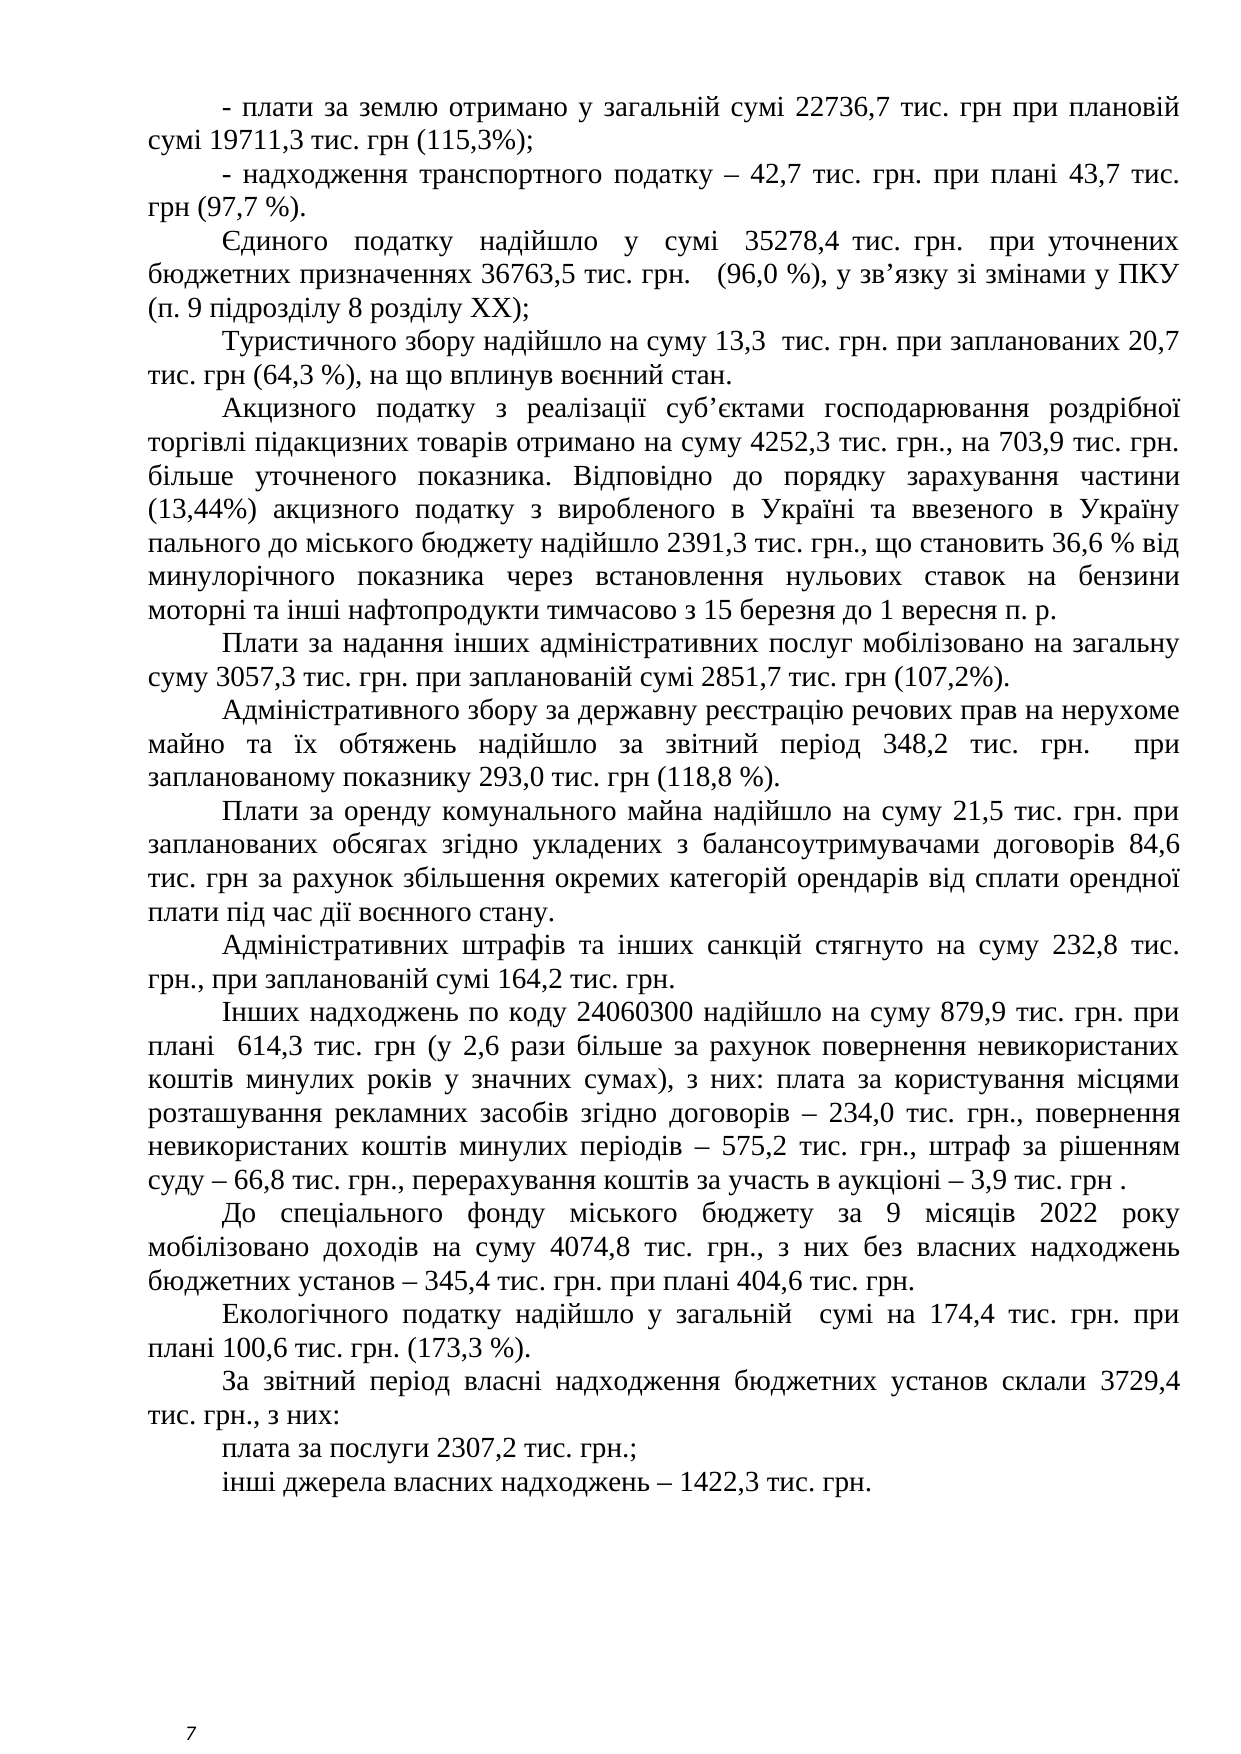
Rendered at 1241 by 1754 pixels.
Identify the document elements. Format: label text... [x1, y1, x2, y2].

text До спеціального фонду міського бюджету за 9 місяців 2022 року мобілізовано доходів на суму 4074,8 тис. грн., з них без власних надходжень бюджетних установ – 345,4 тис. грн. при плані 404,6 тис. грн. [148, 1196, 1181, 1296]
text - надходження транспортного податку – 42,7 тис. грн. при плані 43,7 тис. грн (97,7 %). [148, 156, 1181, 223]
text Плати за оренду комунального майна надійшло на суму 21,5 тис. грн. при запланованих обсягах згідно укладених з балансоутримувачами договорів 84,6 тис. грн за рахунок збільшення окремих категорій орендарів від сплати орендної плати під час дії воєнного стану. [148, 793, 1181, 927]
text За звітний період власні надходження бюджетних установ склали 3729,4 тис. грн., з них: [148, 1363, 1181, 1430]
text Туристичного збору надійшло на суму 13,3 тис. грн. при запланованих 20,7 тис. грн (64,3 %), на що вплинув воєнний стан. [148, 323, 1181, 391]
text Адміністративних штрафів та інших санкцій стягнуто на суму 232,8 тис. грн., при запланованій сумі 164,2 тис. грн. [148, 927, 1181, 994]
text Екологічного податку надійшло у загальній сумі на 174,4 тис. грн. при плані 100,6 тис. грн. (173,3 %). [148, 1296, 1181, 1363]
text Інших надходжень по коду 24060300 надійшло на суму 879,9 тис. грн. при плані 614,3 тис. грн (у 2,6 рази більше за рахунок повернення невикористаних коштів минулих років у значних сумах), з них: плата за користування місцями розташування рекламних засобів згідно договорів – 234,0 тис. грн., повернення невикористаних коштів минулих періодів – 575,2 тис. грн., штраф за рішенням суду – 66,8 тис. грн., перерахування коштів за участь в аукціоні – 3,9 тис. грн . [148, 994, 1181, 1196]
text Єдиного податку надійшло у сумі 35278,4 тис. грн. при уточнених бюджетних призначеннях 36763,5 тис. грн. (96,0 %), у зв’язку зі змінами у ПКУ (п. 9 підрозділу 8 розділу ХХ); [148, 223, 1181, 323]
text плата за послуги 2307,2 тис. грн.; [148, 1430, 1181, 1464]
text інші джерела власних надходжень – 1422,3 тис. грн. [148, 1464, 1181, 1497]
text Плати за надання інших адміністративних послуг мобілізовано на загальну суму 3057,3 тис. грн. при запланованій сумі 2851,7 тис. грн (107,2%). [148, 625, 1181, 692]
text Адміністративного збору за державну реєстрацію речових прав на нерухоме майно та їх обтяжень надійшло за звітний період 348,2 тис. грн. при запланованому показнику 293,0 тис. грн (118,8 %). [148, 692, 1181, 793]
text - плати за землю отримано у загальній сумі 22736,7 тис. грн при плановій сумі 19711,3 тис. грн (115,3%); [148, 89, 1181, 156]
text Акцизного податку з реалізації суб’єктами господарювання роздрібної торгівлі підакцизних товарів отримано на суму 4252,3 тис. грн., на 703,9 тис. грн. більше уточненого показника. Відповідно до порядку зарахування частини (13,44%) акцизного податку з виробленого в Україні та ввезеного в Україну пального до міського бюджету надійшло 2391,3 тис. грн., що становить 36,6 % від минулорічного показника через встановлення нульових ставок на бензини моторні та інші нафтопродукти тимчасово з 15 березня до 1 вересня п. р. [148, 391, 1181, 625]
